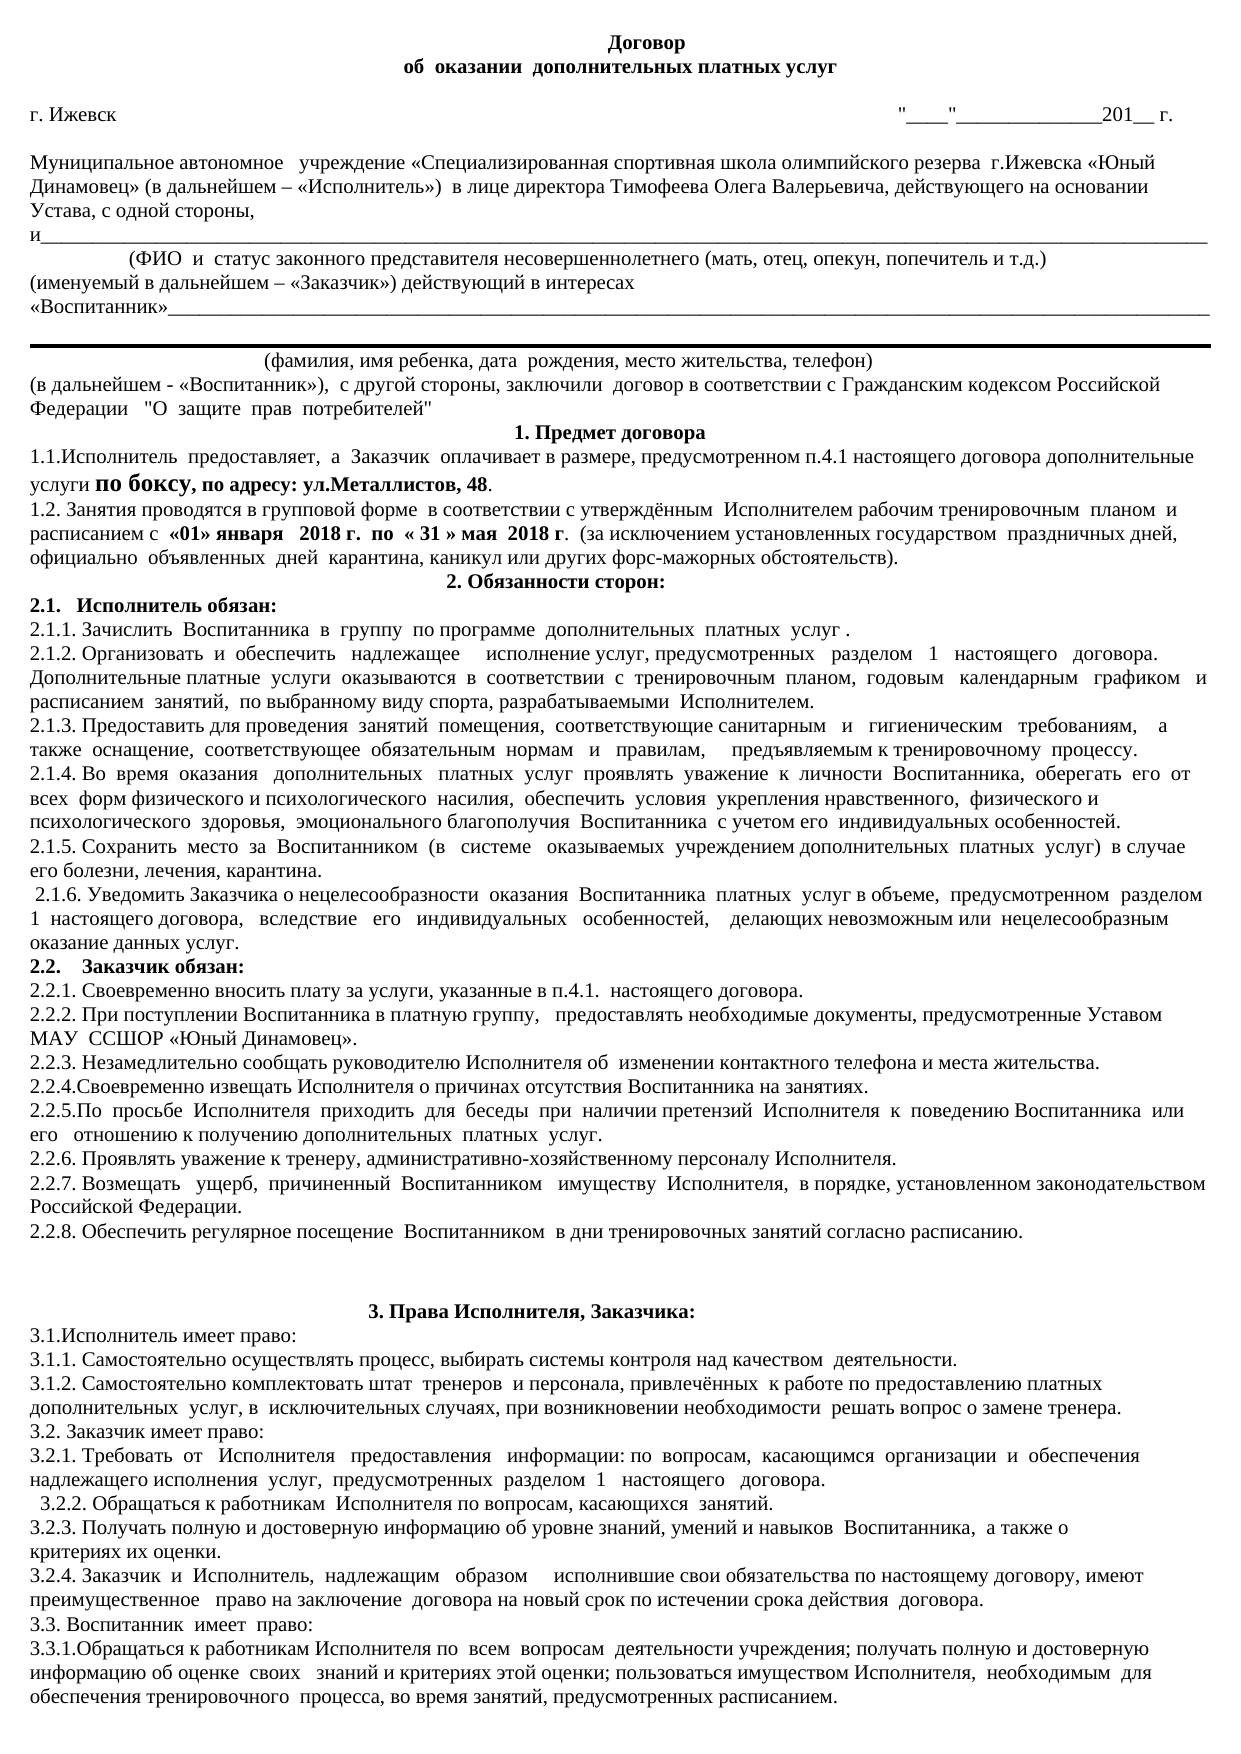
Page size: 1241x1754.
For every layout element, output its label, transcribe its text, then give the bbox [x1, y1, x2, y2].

text (фамилия, имя ребенка, дата рождения, место жительства, телефон) [29, 348, 1211, 372]
text 2.1.1. Зачислить Воспитанника в группу по программе дополнительных платных услуг . 2.1.2. Организовать и обеспечить надлежащее исполнение услуг, предусмотренных разделом 1 настоящего договора. Дополнительные платные услуги оказываются в соответствии с тренировочным планом, годовым календарным графиком и расписанием занятий, по выбранному виду спорта, разрабатываемыми Исполнителем. 2.1.3. Предоставить для проведения занятий помещения, соответствующие санитарным и гигиеническим требованиям, а также оснащение, соответствующее обязательным нормам и правилам, предъявляемым к тренировочному процессу. 2.1.4. Во время оказания дополнительных платных услуг проявлять уважение к личности Воспитанника, оберегать его от всех форм физического и психологического насилия, обеспечить условия укрепления нравственного, физического и психологического здоровья, эмоционального благополучия Воспитанника с учетом его индивидуальных особенностей. 2.1.5. Сохранить место за Воспитанником (в системе оказываемых учреждением дополнительных платных услуг) в случае его болезни, лечения, карантина. [29, 617, 1211, 882]
text Договор [29, 29, 1211, 54]
text 1.2. Занятия проводятся в групповой форме в соответствии с утверждённым Исполнителем рабочим тренировочным планом и расписанием с «01» января 2018 г. по « 31 » мая 2018 г. (за исключением установленных государством праздничных дней, официально объявленных дней карантина, каникул или других форс-мажорных обстоятельств). [29, 497, 1211, 569]
text 2.2.1. Своевременно вносить плату за услуги, указанные в п.4.1. настоящего договора. [29, 978, 1211, 1002]
text Муниципальное автономное учреждение «Специализированная спортивная школа олимпийского резерва г.Ижевска «Юный Динамовец» (в дальнейшем – «Исполнитель») в лице директора Тимофеева Олега Валерьевича, действующего на основании Устава, с одной стороны, и________________________________________________________________________________________________________________ [29, 126, 1211, 246]
text «Воспитанник»____________________________________________________________________________________________________ [29, 294, 1211, 318]
text 2.2.2. При поступлении Воспитанника в платную группу, предоставлять необходимые документы, предусмотренные Уставом МАУ ССШОР «Юный Динамовец». 2.2.3. Незамедлительно сообщать руководителю Исполнителя об изменении контактного телефона и места жительства. 2.2.4.Своевременно извещать Исполнителя о причинах отсутствия Воспитанника на занятиях. 2.2.5.По просьбе Исполнителя приходить для беседы при наличии претензий Исполнителя к поведению Воспитанника или его отношению к получению дополнительных платных услуг. 2.2.6. Проявлять уважение к тренеру, административно-хозяйственному персоналу Исполнителя. 2.2.7. Возмещать ущерб, причиненный Воспитанником имуществу Исполнителя, в порядке, установленном законодательством Российской Федерации. 2.2.8. Обеспечить регулярное посещение Воспитанником в дни тренировочных занятий согласно расписанию. [29, 1002, 1211, 1271]
text об оказании дополнительных платных услуг [29, 54, 1211, 78]
text (ФИО и статус законного представителя несовершеннолетнего (мать, отец, опекун, попечитель и т.д.) [29, 246, 1211, 270]
text 1.1.Исполнитель предоставляет, а Заказчик оплачивает в размере, предусмотренном п.4.1 настоящего договора дополнительные услуги по боксу, по адресу: ул.Металлистов, 48. [29, 444, 1211, 497]
text 3.2.2. Обращаться к работникам Исполнителя по вопросам, касающихся занятий. 3.2.3. Получать полную и достоверную информацию об уровне знаний, умений и навыков Воспитанника, а также о критериях их оценки. 3.2.4. Заказчик и Исполнитель, надлежащим образом исполнившие свои обязательства по настоящему договору, имеют преимущественное право на заключение договора на новый срок по истечении срока действия договора. [29, 1491, 1211, 1611]
text 1. Предмет договора [29, 420, 1211, 444]
text (именуемый в дальнейшем – «Заказчик») действующий в интересах [29, 270, 1211, 294]
text 3.1.2. Самостоятельно комплектовать штат тренеров и персонала, привлечённых к работе по предоставлению платных дополнительных услуг, в исключительных случаях, при возникновении необходимости решать вопрос о замене тренера. 3.2. Заказчик имеет право: [29, 1371, 1211, 1443]
text г. Ижевск "____"______________201__ г. [29, 102, 1211, 126]
text 3. Права Исполнителя, Заказчика: [29, 1299, 1211, 1323]
text 2. Обязанности сторон: 2.1. Исполнитель обязан: [29, 569, 1211, 617]
text 3.2.1. Требовать от Исполнителя предоставления информации: по вопросам, касающимся организации и обеспечения надлежащего исполнения услуг, предусмотренных разделом 1 настоящего договора. [29, 1443, 1211, 1491]
text 3.1.Исполнитель имеет право: [29, 1323, 1211, 1347]
text (в дальнейшем - «Воспитанник»), с другой стороны, заключили договор в соответствии с Гражданским кодексом Российской Федерации "О защите прав потребителей" [29, 372, 1211, 420]
text 3.1.1. Самостоятельно осуществлять процесс, выбирать системы контроля над качеством деятельности. [29, 1347, 1211, 1371]
text 3.3. Воспитанник имеет право: 3.3.1.Обращаться к работникам Исполнителя по всем вопросам деятельности учреждения; получать полную и достоверную информацию об оценке своих знаний и критериях этой оценки; пользоваться имуществом Исполнителя, необходимым для обеспечения тренировочного процесса, во время занятий, предусмотренных расписанием. [29, 1611, 1211, 1708]
text 2.2. Заказчик обязан: [29, 954, 1211, 978]
text 2.1.6. Уведомить Заказчика о нецелесообразности оказания Воспитанника платных услуг в объеме, предусмотренном разделом 1 настоящего договора, вследствие его индивидуальных особенностей, делающих невозможным или нецелесообразным оказание данных услуг. [29, 882, 1211, 954]
